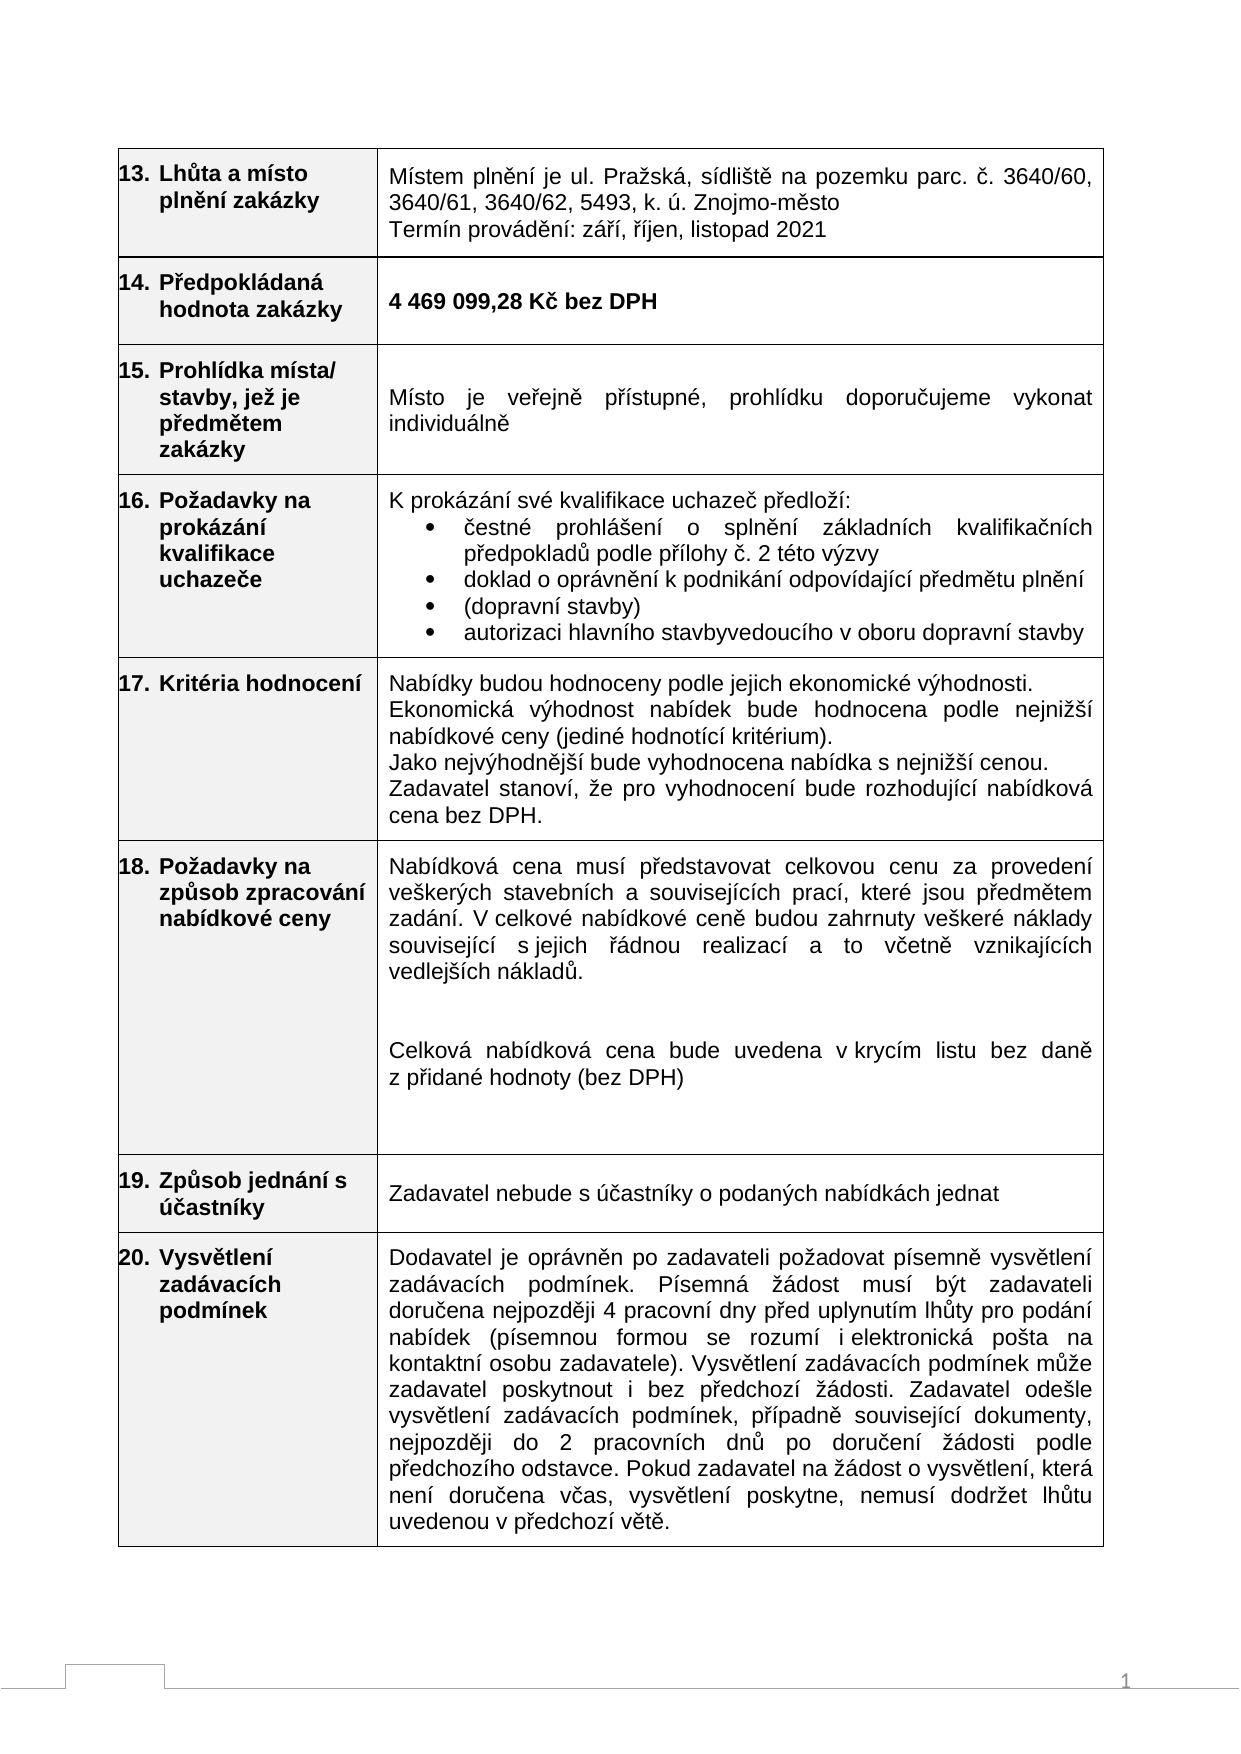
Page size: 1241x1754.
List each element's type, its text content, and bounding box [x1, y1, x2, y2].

table_cell 4 469 099,28 Kč bez DPH [378, 258, 1103, 344]
table_cell Místo je veřejně přístupné, prohlídku doporučujeme vykonat individuálně [378, 345, 1103, 474]
table_cell Způsob jednání s účastníky [119, 1155, 377, 1232]
table_cell K prokázání své kvalifikace uchazeč předloží: čestné prohlášení o splnění základních kvalifikačních předpokladů podle přílohy č. 2 této výzvy doklad o oprávnění k podnikání odpovídající předmětu plnění (dopravní stavby) autorizaci hlavního stavbyvedoucího v oboru dopravní stavby [378, 475, 1103, 657]
table_cell Nabídky budou hodnoceny podle jejich ekonomické výhodnosti. Ekonomická výhodnost nabídek bude hodnocena podle nejnižší nabídkové ceny (jediné hodnotící kritérium). Jako nejvýhodnější bude vyhodnocena nabídka s nejnižší cenou. Zadavatel stanoví, že pro vyhodnocení bude rozhodující nabídková cena bez DPH. [378, 658, 1103, 840]
table_cell Předpokládaná hodnota zakázky [119, 258, 377, 344]
table_cell Zadavatel nebude s účastníky o podaných nabídkách jednat [378, 1155, 1103, 1232]
table_cell Vysvětlení zadávacích podmínek [119, 1233, 377, 1546]
table_cell Požadavky na způsob zpracování nabídkové ceny [119, 841, 377, 1154]
table_cell Dodavatel je oprávněn po zadavateli požadovat písemně vysvětlení zadávacích podmínek. Písemná žádost musí být zadavateli doručena nejpozději 4 pracovní dny před uplynutím lhůty pro podání nabídek (písemnou formou se rozumí i elektronická pošta na kontaktní osobu zadavatele). Vysvětlení zadávacích podmínek může zadavatel poskytnout i bez předchozí žádosti. Zadavatel odešle vysvětlení zadávacích podmínek, případně související dokumenty, nejpozději do 2 pracovních dnů po doručení žádosti podle předchozího odstavce. Pokud zadavatel na žádost o vysvětlení, která není doručena včas, vysvětlení poskytne, nemusí dodržet lhůtu uvedenou v předchozí větě. [378, 1233, 1103, 1546]
table_cell Prohlídka místa/ stavby, jež je předmětem zakázky [119, 345, 377, 474]
table_cell Lhůta a místo plnění zakázky [119, 149, 377, 256]
table_cell Nabídková cena musí představovat celkovou cenu za provedení veškerých stavebních a souvisejících prací, které jsou předmětem zadání. V celkové nabídkové ceně budou zahrnuty veškeré náklady související s jejich řádnou realizací a to včetně vznikajících vedlejších nákladů. Celková nabídková cena bude uvedena v krycím listu bez daně z přidané hodnoty (bez DPH) [378, 841, 1103, 1154]
table_cell Kritéria hodnocení [119, 658, 377, 840]
table_cell Místem plnění je ul. Pražská, sídliště na pozemku parc. č. 3640/60, 3640/61, 3640/62, 5493, k. ú. Znojmo-město Termín provádění: září, říjen, listopad 2021 [378, 149, 1103, 256]
table_cell Požadavky na prokázání kvalifikace uchazeče [119, 475, 377, 657]
